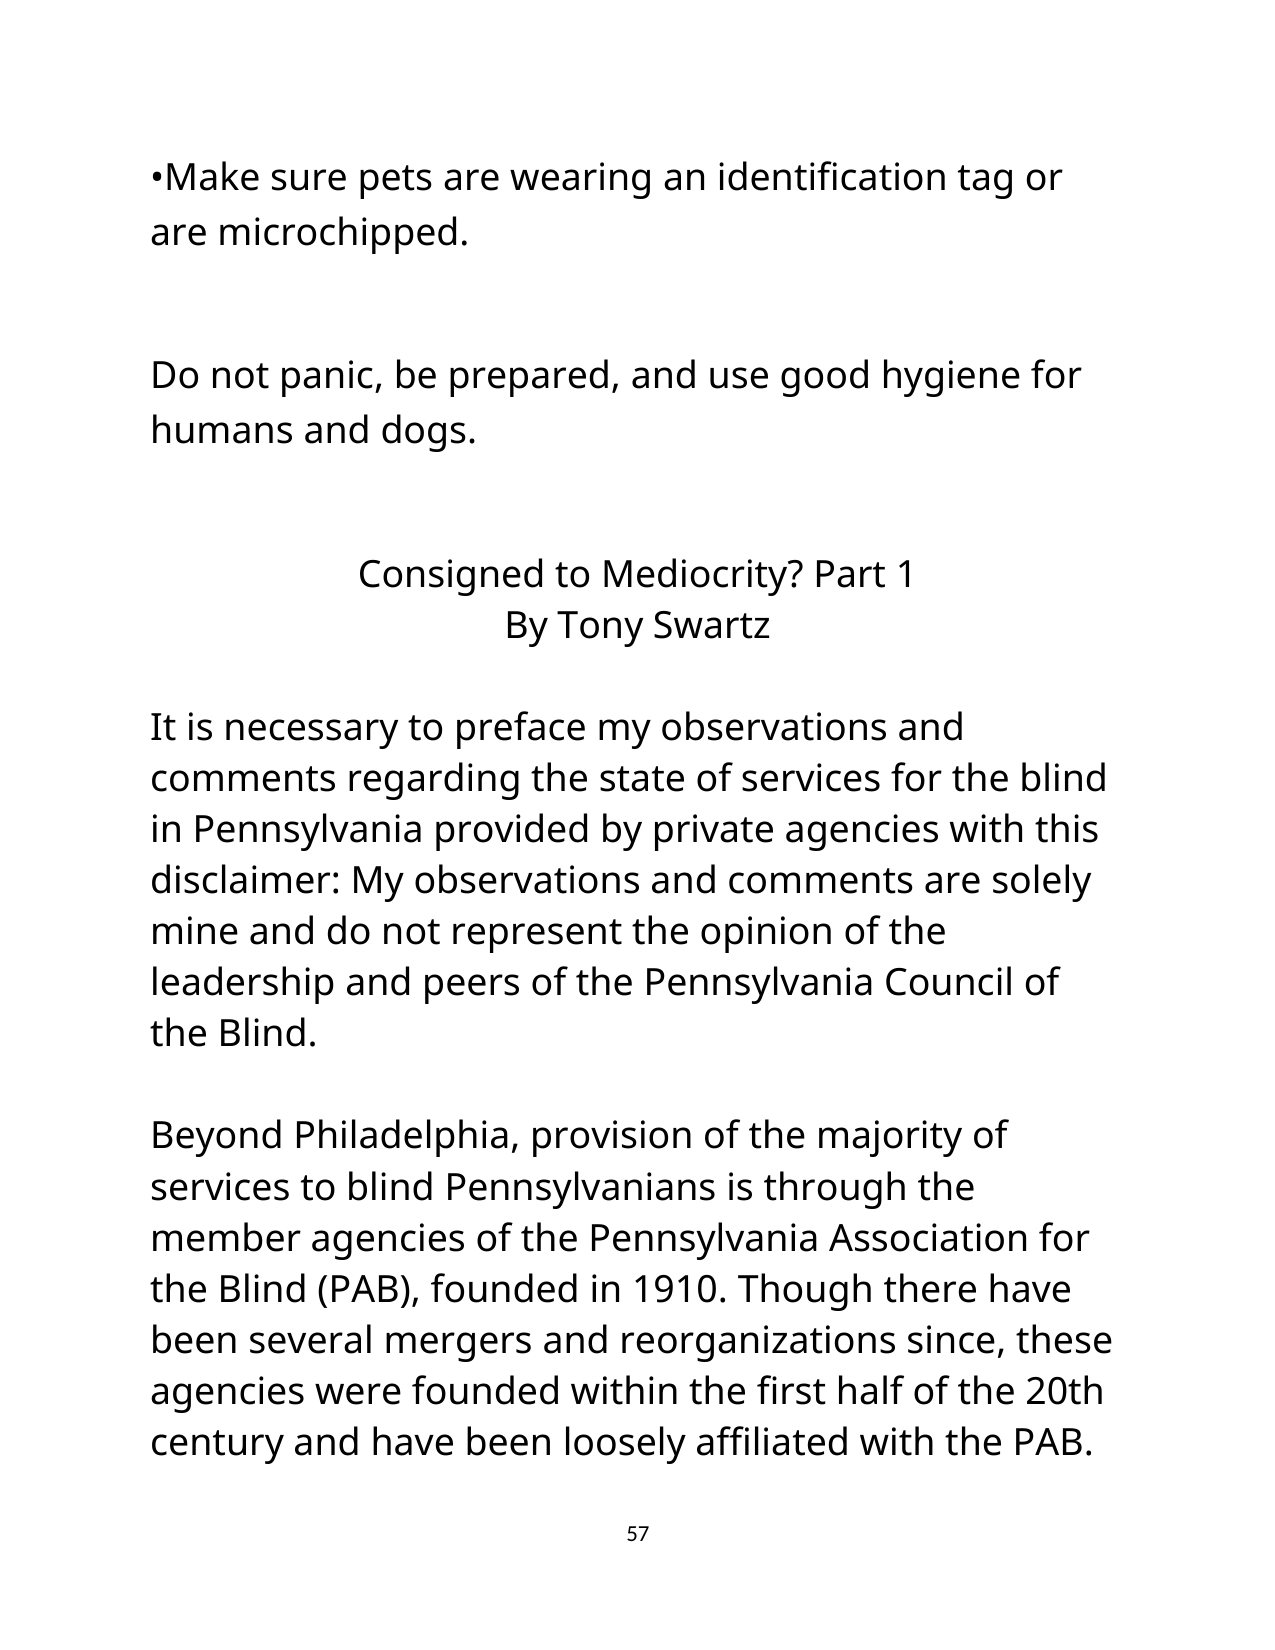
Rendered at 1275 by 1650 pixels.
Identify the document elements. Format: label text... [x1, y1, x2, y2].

text Consigned to Mediocrity? Part 1 [150, 547, 1125, 598]
text •Make sure pets are wearing an identification tag or are microchipped. [150, 150, 1125, 256]
text Do not panic, be prepared, and use good hygiene for humans and dogs. [150, 349, 1125, 455]
text By Tony Swartz [150, 598, 1125, 649]
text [150, 1109, 1125, 1466]
text It is necessary to preface my observations and comments regarding the state of services for the blind in Pennsylvania provided by private agencies with this disclaimer: My observations and comments are solely mine and do not represent the opinion of the leadership and peers of the Pennsylvania Council of the Blind. [150, 700, 1125, 1058]
